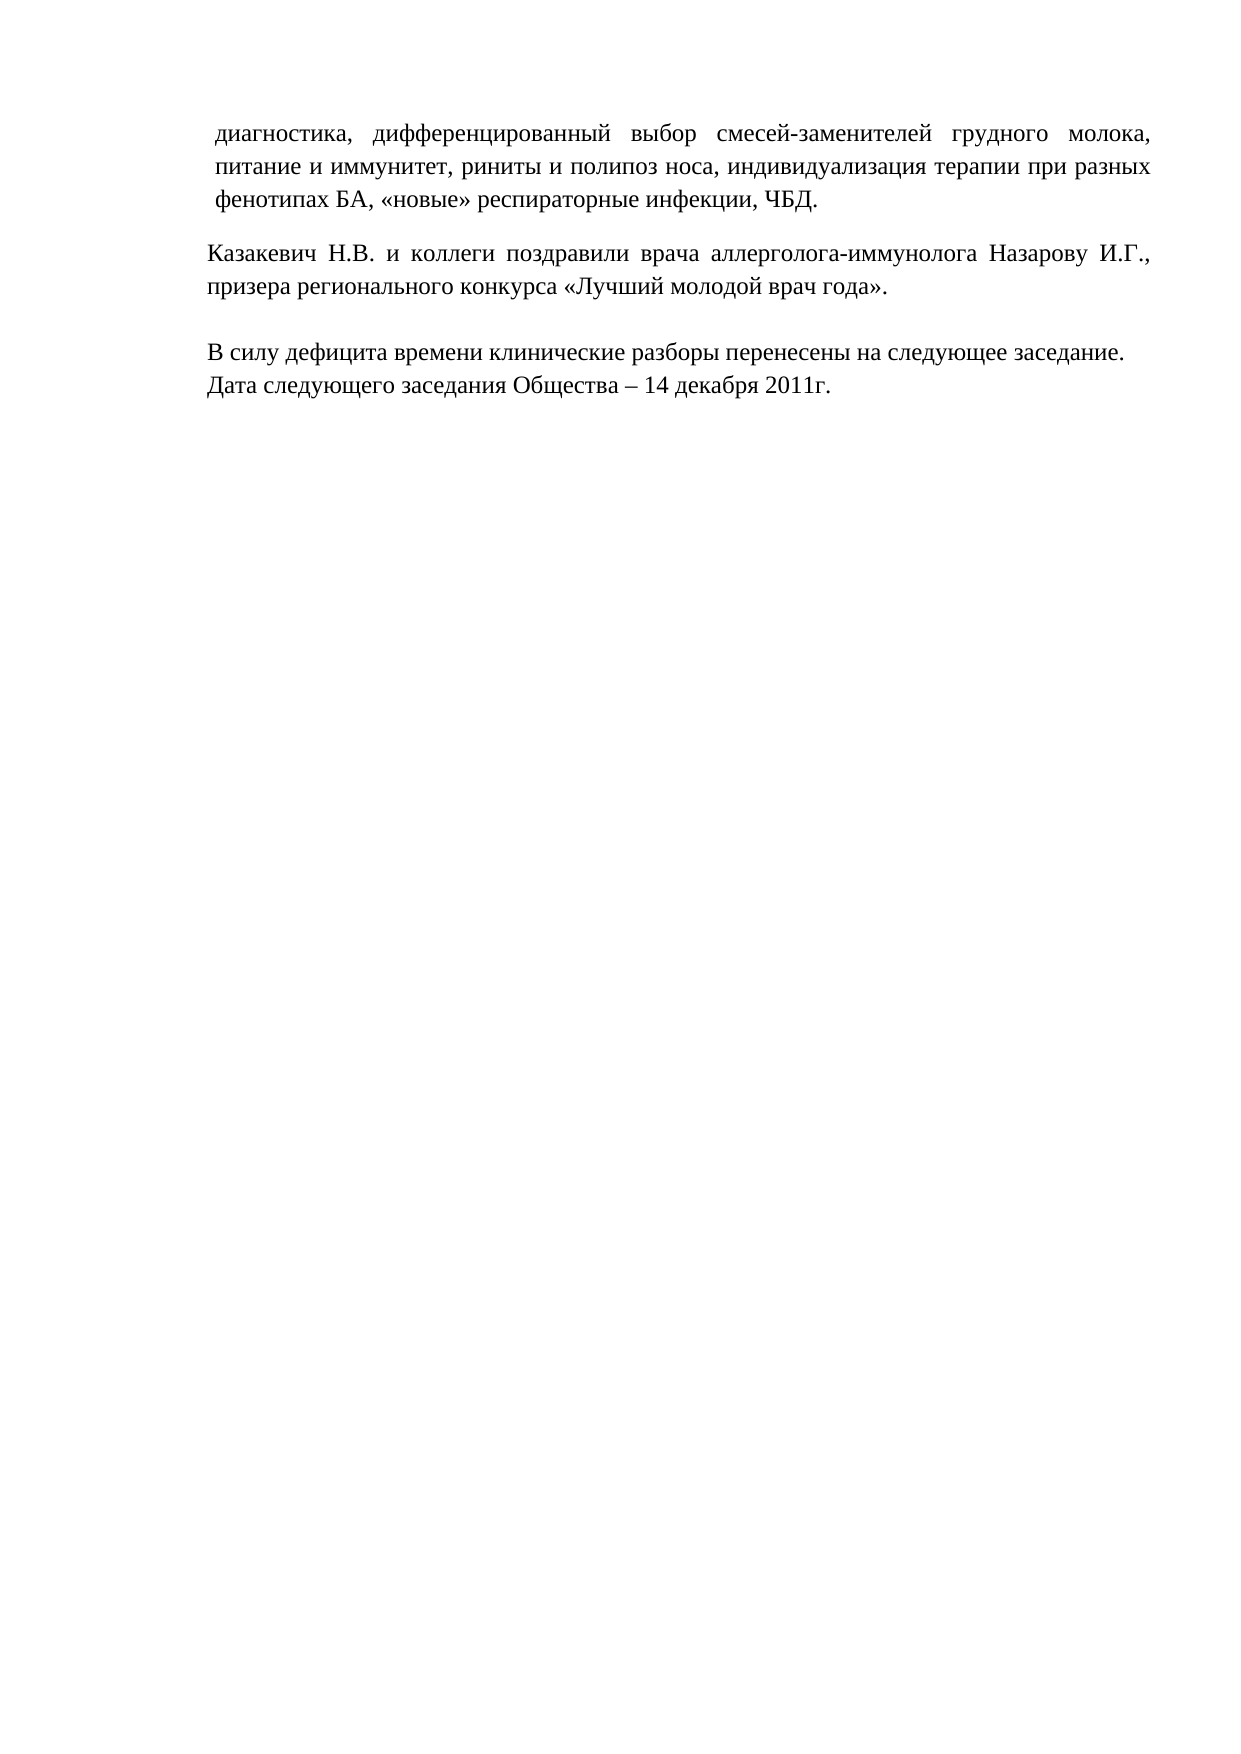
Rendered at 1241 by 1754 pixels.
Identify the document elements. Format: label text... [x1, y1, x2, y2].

list Дата следующего заседания Общества – 14 декабря 2011г. [207, 370, 1152, 399]
list В силу дефицита времени клинические разборы перенесены на следующее заседание. [207, 337, 1152, 366]
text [215, 118, 1152, 213]
list Казакевич Н.В. и коллеги поздравили врача аллерголога-иммунолога Назарову И.Г., призера регионального конкурса «Лучший молодой врач года». [207, 238, 1152, 300]
